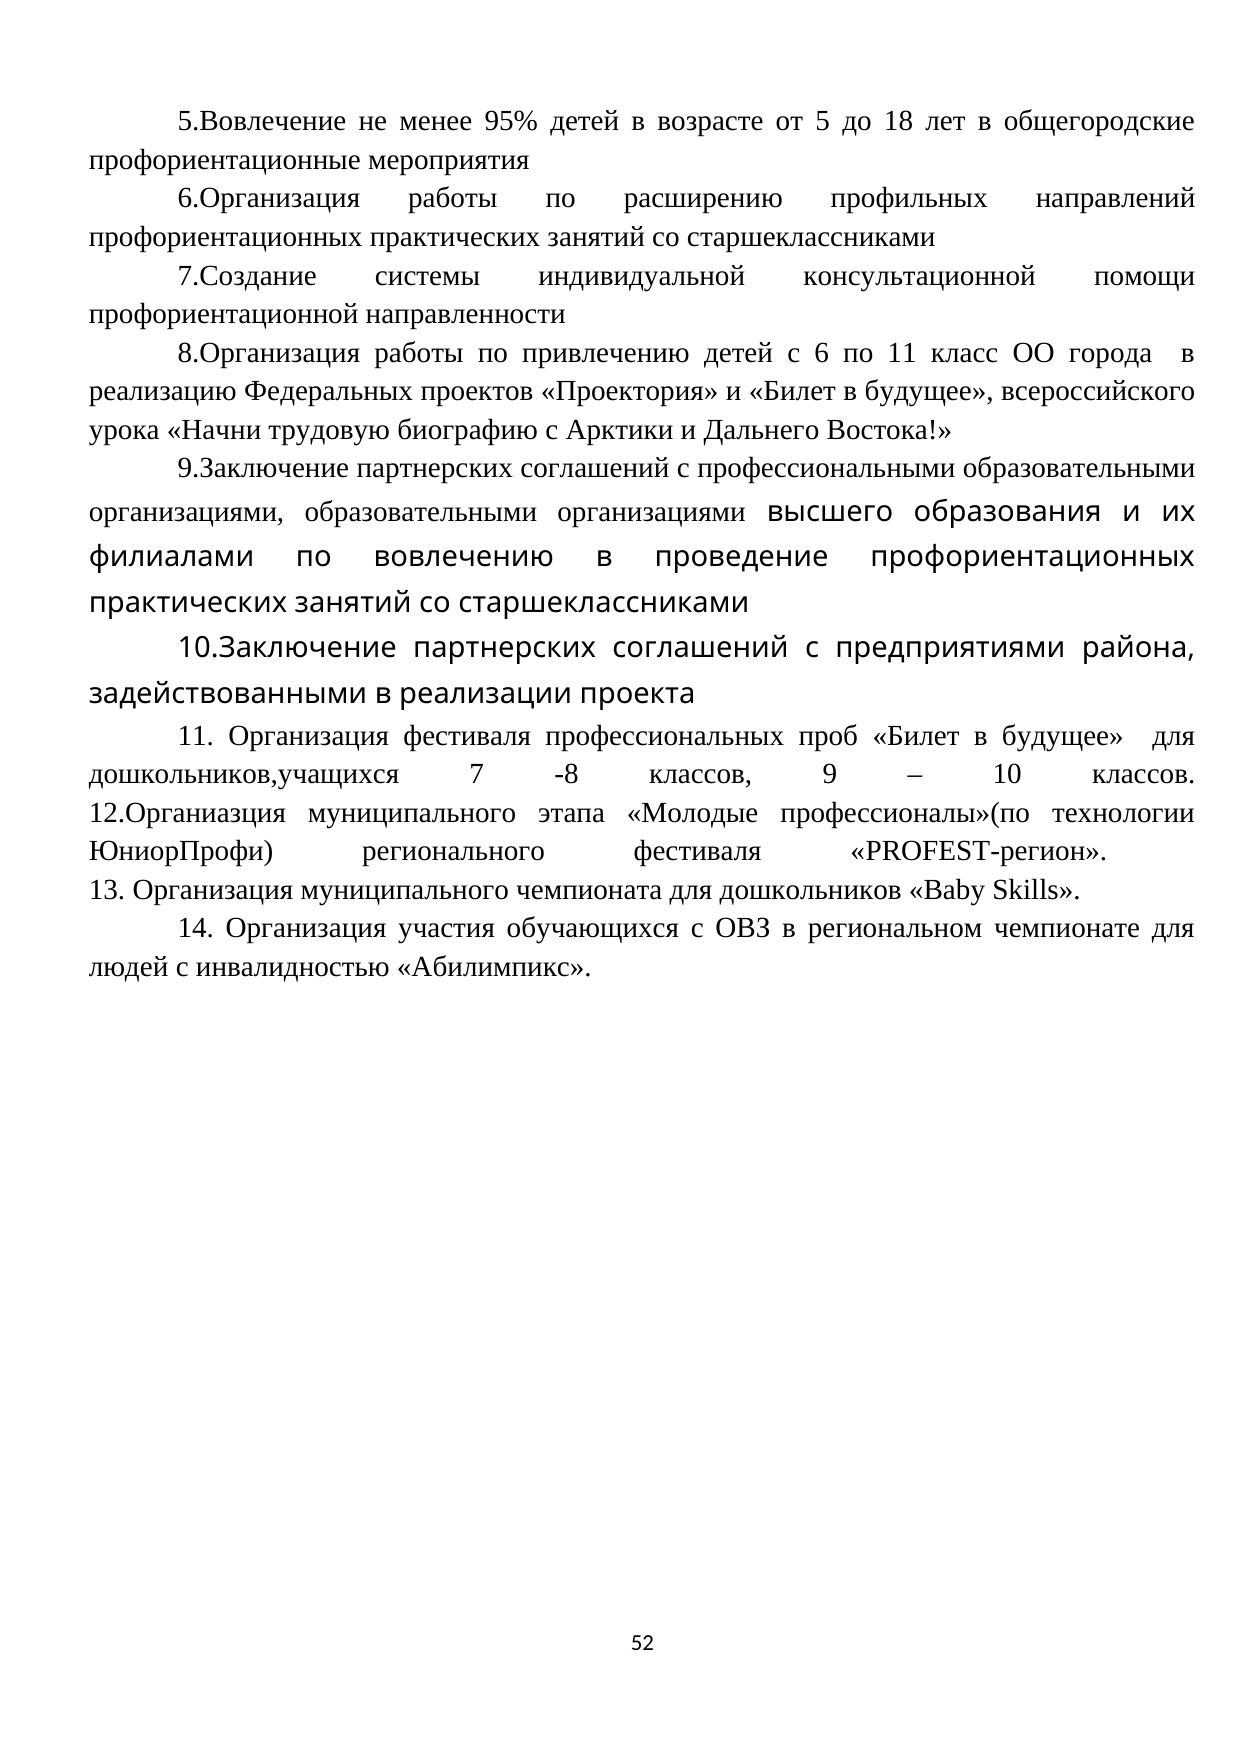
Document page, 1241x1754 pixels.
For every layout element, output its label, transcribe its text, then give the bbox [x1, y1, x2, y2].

text 6.Организация работы по расширению профильных направлений профориентационных практических занятий со старшеклассниками [88, 181, 1196, 253]
text 5.Вовлечение не менее 95% детей в возрасте от 5 до 18 лет в общегородские профориентационные мероприятия [88, 103, 1196, 176]
text 11. Организация фестиваля профессиональных проб «Билет в будущее» для дошкольников,учащихся 7 -8 классов, 9 – 10 классов. 12.Органиазция муниципального этапа «Молодые профессионалы»(по технологии ЮниорПрофи) регионального фестиваля «PROFEST-регион». 13. Организация муниципального чемпионата для дошкольников «Baby Skills». [88, 718, 1196, 906]
text 7.Создание системы индивидуальной консультационной помощи профориентационной направленности [88, 258, 1196, 330]
text 14. Организация участия обучающихся с ОВЗ в региональном чемпионате для людей с инвалидностью «Абилимпикс». [88, 911, 1196, 983]
text 10.Заключение партнерских соглашений с предприятиями района, задействованными в реализации проекта [88, 627, 1196, 712]
text 9.Заключение партнерских соглашений с профессиональными образовательными организациями, образовательными организациями высшего образования и их филиалами по вовлечению в проведение профориентационных практических занятий со старшеклассниками [88, 450, 1196, 621]
text 8.Организация работы по привлечению детей с 6 по 11 класс ОО города в реализацию Федеральных проектов «Проектория» и «Билет в будущее», всероссийского урока «Начни трудовую биографию с Арктики и Дальнего Востока!» [88, 335, 1196, 445]
